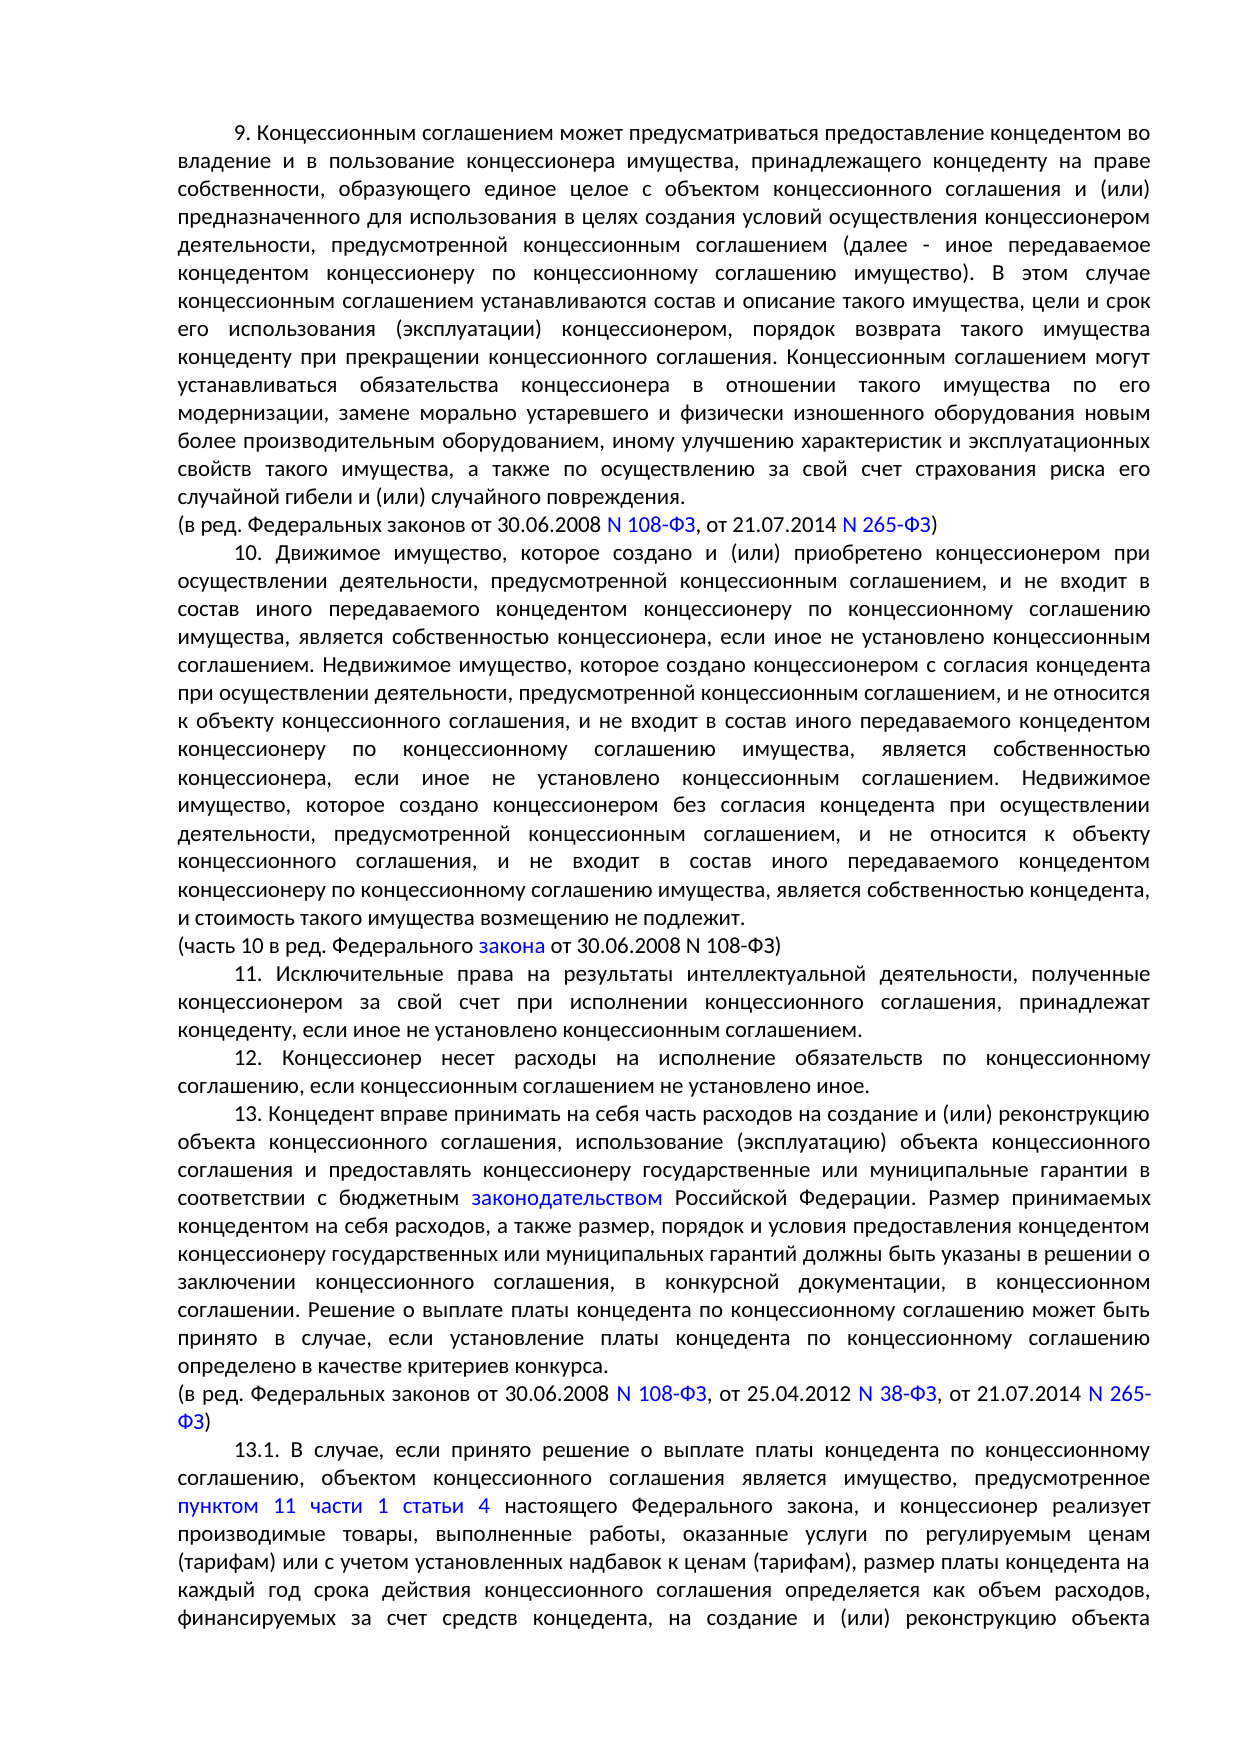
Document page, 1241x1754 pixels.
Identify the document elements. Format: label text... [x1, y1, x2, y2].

text 9. Концессионным соглашением может предусматриваться предоставление концедентом во владение и в пользование концессионера имущества, принадлежащего концеденту на праве собственности, образующего единое целое с объектом концессионного соглашения и (или) предназначенного для использования в целях создания условий осуществления концессионером деятельности, предусмотренной концессионным соглашением (далее - иное передаваемое концедентом концессионеру по концессионному соглашению имущество). В этом случае концессионным соглашением устанавливаются состав и описание такого имущества, цели и срок его использования (эксплуатации) концессионером, порядок возврата такого имущества концеденту при прекращении концессионного соглашения. Концессионным соглашением могут устанавливаться обязательства концессионера в отношении такого имущества по его модернизации, замене морально устаревшего и физически изношенного оборудования новым более производительным оборудованием, иному улучшению характеристик и эксплуатационных свойств такого имущества, а также по осуществлению за свой счет страхования риска его случайной гибели и (или) случайного повреждения. [177, 118, 1152, 510]
text (часть 10 в ред. Федерального закона от 30.06.2008 N 108-ФЗ) [177, 931, 1152, 959]
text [177, 1435, 1152, 1631]
text 11. Исключительные права на результаты интеллектуальной деятельности, полученные концессионером за свой счет при исполнении концессионного соглашения, принадлежат концеденту, если иное не установлено концессионным соглашением. [177, 959, 1152, 1043]
text 10. Движимое имущество, которое создано и (или) приобретено концессионером при осуществлении деятельности, предусмотренной концессионным соглашением, и не входит в состав иного передаваемого концедентом концессионеру по концессионному соглашению имущества, является собственностью концессионера, если иное не установлено концессионным соглашением. Недвижимое имущество, которое создано концессионером с согласия концедента при осуществлении деятельности, предусмотренной концессионным соглашением, и не относится к объекту концессионного соглашения, и не входит в состав иного передаваемого концедентом концессионеру по концессионному соглашению имущества, является собственностью концессионера, если иное не установлено концессионным соглашением. Недвижимое имущество, которое создано концессионером без согласия концедента при осуществлении деятельности, предусмотренной концессионным соглашением, и не относится к объекту концессионного соглашения, и не входит в состав иного передаваемого концедентом концессионеру по концессионному соглашению имущества, является собственностью концедента, и стоимость такого имущества возмещению не подлежит. [177, 538, 1152, 931]
text (в ред. Федеральных законов от 30.06.2008 N 108-ФЗ, от 25.04.2012 N 38-ФЗ, от 21.07.2014 N 265-ФЗ) [177, 1379, 1152, 1435]
text 13. Концедент вправе принимать на себя часть расходов на создание и (или) реконструкцию объекта концессионного соглашения, использование (эксплуатацию) объекта концессионного соглашения и предоставлять концессионеру государственные или муниципальные гарантии в соответствии с бюджетным законодательством Российской Федерации. Размер принимаемых концедентом на себя расходов, а также размер, порядок и условия предоставления концедентом концессионеру государственных или муниципальных гарантий должны быть указаны в решении о заключении концессионного соглашения, в конкурсной документации, в концессионном соглашении. Решение о выплате платы концедента по концессионному соглашению может быть принято в случае, если установление платы концедента по концессионному соглашению определено в качестве критериев конкурса. [177, 1099, 1152, 1379]
text 12. Концессионер несет расходы на исполнение обязательств по концессионному соглашению, если концессионным соглашением не установлено иное. [177, 1043, 1152, 1099]
text (в ред. Федеральных законов от 30.06.2008 N 108-ФЗ, от 21.07.2014 N 265-ФЗ) [177, 510, 1152, 538]
